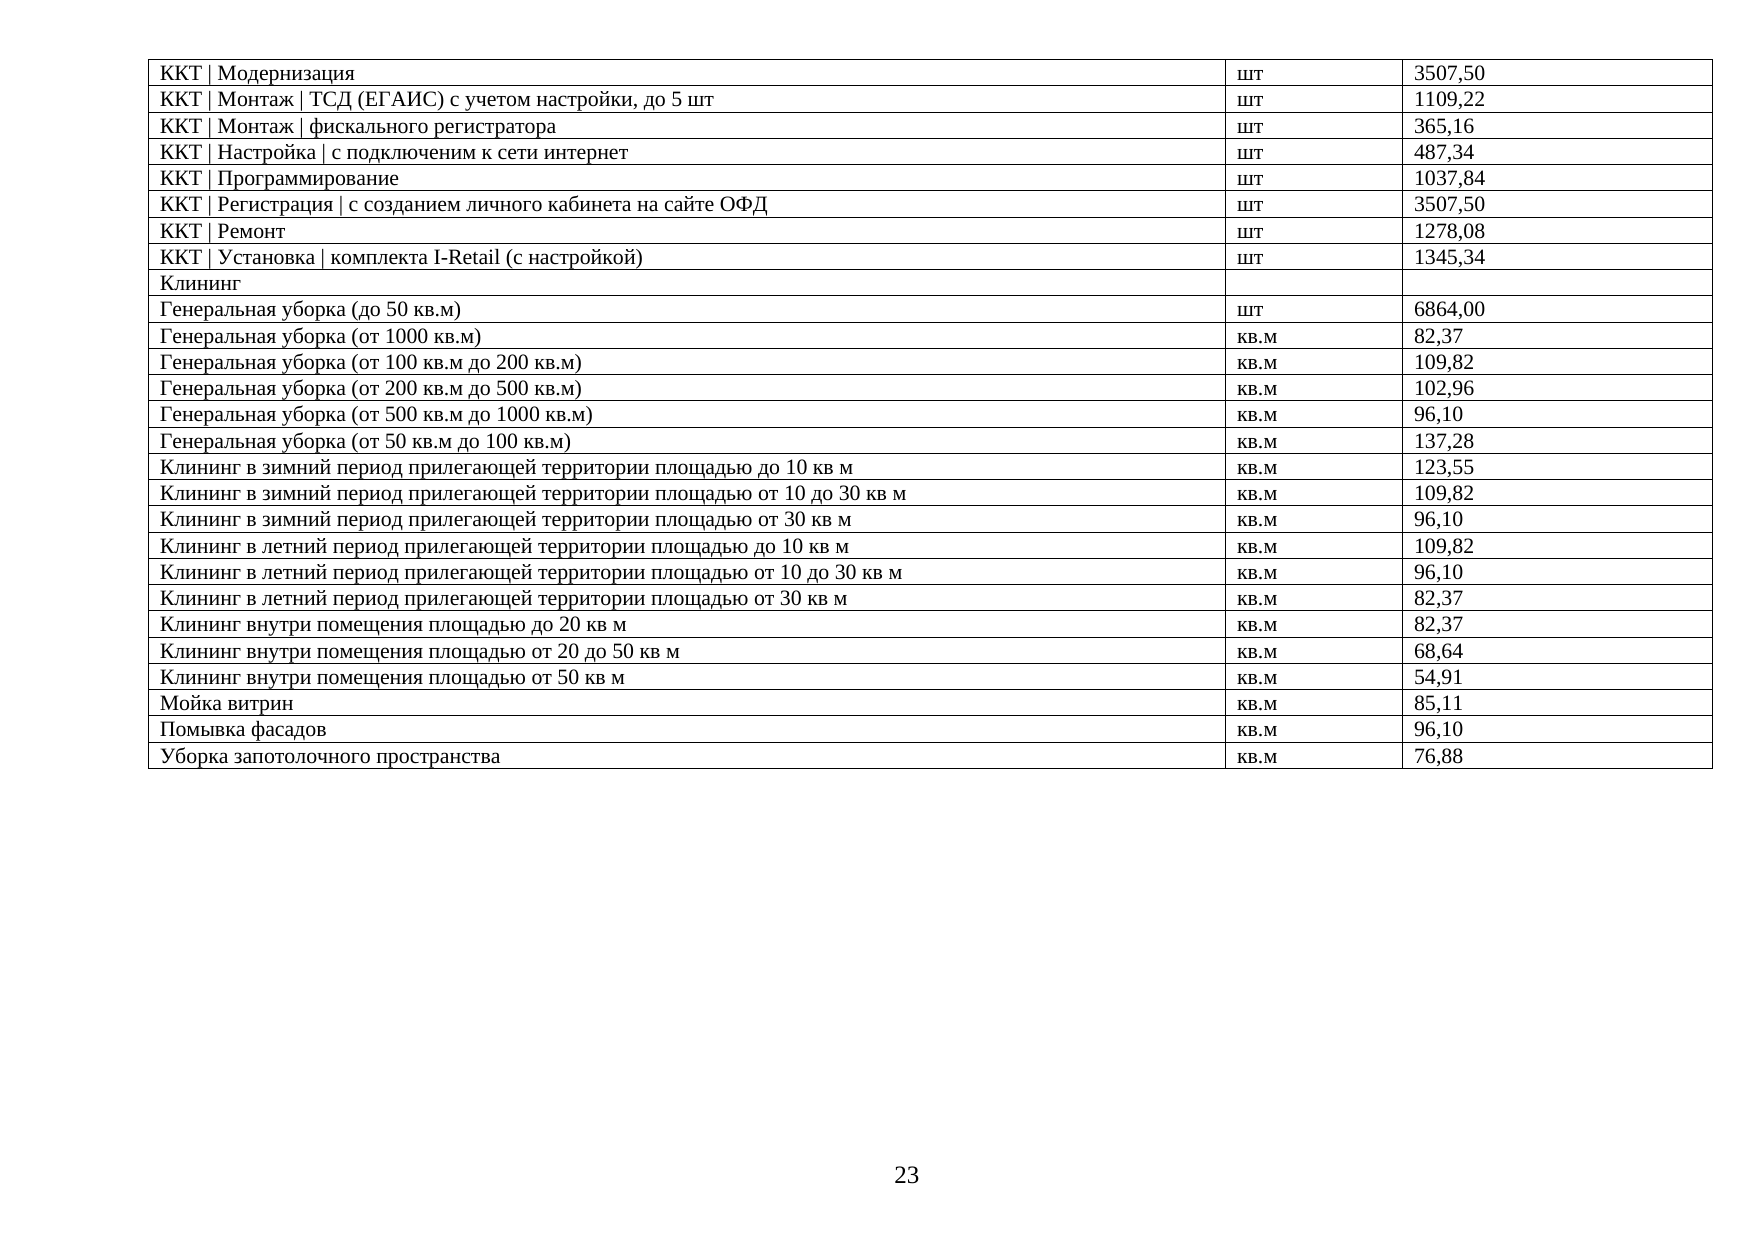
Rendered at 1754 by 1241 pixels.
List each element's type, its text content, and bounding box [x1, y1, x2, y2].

table_cell кв.м [1226, 559, 1402, 584]
table_cell 102,96 [1403, 375, 1712, 400]
table_cell ККТ | Настройка | с подключеним к сети интернет [149, 139, 1225, 164]
table_cell кв.м [1226, 375, 1402, 400]
table_cell кв.м [1226, 480, 1402, 505]
table_cell 487,34 [1403, 139, 1712, 164]
table_cell Уборка запотолочного пространства [149, 743, 1225, 768]
table_cell 109,82 [1403, 480, 1712, 505]
table_cell кв.м [1226, 690, 1402, 715]
table_cell ККТ | Монтаж | фискального регистратора [149, 113, 1225, 138]
table_cell ККТ | Монтаж | ТСД (ЕГАИС) с учетом настройки, до 5 шт [149, 86, 1225, 112]
table_cell шт [1226, 113, 1402, 138]
table_cell шт [1226, 139, 1402, 164]
table_cell шт [1226, 60, 1402, 85]
table_cell шт [1226, 218, 1402, 243]
table_cell кв.м [1226, 611, 1402, 637]
table_cell ККТ | Регистрация | с созданием личного кабинета на сайте ОФД [149, 191, 1225, 217]
table_cell 1109,22 [1403, 86, 1712, 112]
table_cell 82,37 [1403, 323, 1712, 348]
table_cell ККТ | Программирование [149, 165, 1225, 190]
table_cell Клининг в летний период прилегающей территории площадью до 10 кв м [149, 533, 1225, 558]
table_cell Генеральная уборка (до 50 кв.м) [149, 296, 1225, 322]
table_cell ККТ | Ремонт [149, 218, 1225, 243]
table_cell шт [1226, 244, 1402, 269]
table_cell 3507,50 [1403, 60, 1712, 85]
table_cell Клининг в зимний период прилегающей территории площадью до 10 кв м [149, 454, 1225, 479]
table_cell кв.м [1226, 349, 1402, 374]
table_cell Генеральная уборка (от 500 кв.м до 1000 кв.м) [149, 401, 1225, 427]
table_cell ККТ | Модернизация [149, 60, 1225, 85]
table_cell 82,37 [1403, 611, 1712, 637]
table_cell Генеральная уборка (от 50 кв.м до 100 кв.м) [149, 428, 1225, 453]
table_cell Мойка витрин [149, 690, 1225, 715]
table_cell Клининг в зимний период прилегающей территории площадью от 10 до 30 кв м [149, 480, 1225, 505]
table_cell кв.м [1226, 506, 1402, 532]
table_cell кв.м [1226, 716, 1402, 742]
table_cell Клининг в летний период прилегающей территории площадью от 10 до 30 кв м [149, 559, 1225, 584]
table_cell 68,64 [1403, 638, 1712, 663]
table_cell 1345,34 [1403, 244, 1712, 269]
table_cell кв.м [1226, 401, 1402, 427]
table_cell 96,10 [1403, 401, 1712, 427]
table_cell кв.м [1226, 323, 1402, 348]
table_cell [1226, 270, 1402, 295]
table_cell 96,10 [1403, 559, 1712, 584]
table_cell 76,88 [1403, 743, 1712, 768]
table_cell 365,16 [1403, 113, 1712, 138]
table_cell кв.м [1226, 428, 1402, 453]
table_cell 3507,50 [1403, 191, 1712, 217]
table_cell шт [1226, 296, 1402, 322]
table_cell 82,37 [1403, 585, 1712, 610]
table_cell 1037,84 [1403, 165, 1712, 190]
table_cell 1278,08 [1403, 218, 1712, 243]
table_cell шт [1226, 165, 1402, 190]
table_cell 96,10 [1403, 716, 1712, 742]
table_cell 96,10 [1403, 506, 1712, 532]
table_cell кв.м [1226, 533, 1402, 558]
table_cell Клининг внутри помещения площадью от 50 кв м [149, 664, 1225, 689]
table_cell Клининг [149, 270, 1225, 295]
table_cell 54,91 [1403, 664, 1712, 689]
table_cell Клининг внутри помещения площадью от 20 до 50 кв м [149, 638, 1225, 663]
table_cell 137,28 [1403, 428, 1712, 453]
table_cell 6864,00 [1403, 296, 1712, 322]
table_cell шт [1226, 86, 1402, 112]
table_cell кв.м [1226, 743, 1402, 768]
table_cell Генеральная уборка (от 1000 кв.м) [149, 323, 1225, 348]
table_cell кв.м [1226, 664, 1402, 689]
table_cell Клининг внутри помещения площадью до 20 кв м [149, 611, 1225, 637]
table_cell Помывка фасадов [149, 716, 1225, 742]
table_cell шт [1226, 191, 1402, 217]
table_cell 109,82 [1403, 349, 1712, 374]
table_cell кв.м [1226, 638, 1402, 663]
table_cell [1403, 270, 1712, 295]
table_cell 123,55 [1403, 454, 1712, 479]
table_cell Генеральная уборка (от 100 кв.м до 200 кв.м) [149, 349, 1225, 374]
table_cell 85,11 [1403, 690, 1712, 715]
table_cell Клининг в зимний период прилегающей территории площадью от 30 кв м [149, 506, 1225, 532]
table_cell кв.м [1226, 454, 1402, 479]
table_cell ККТ | Установка | комплекта I-Retail (с настройкой) [149, 244, 1225, 269]
table_cell Генеральная уборка (от 200 кв.м до 500 кв.м) [149, 375, 1225, 400]
table_cell 109,82 [1403, 533, 1712, 558]
table_cell Клининг в летний период прилегающей территории площадью от 30 кв м [149, 585, 1225, 610]
table_cell кв.м [1226, 585, 1402, 610]
